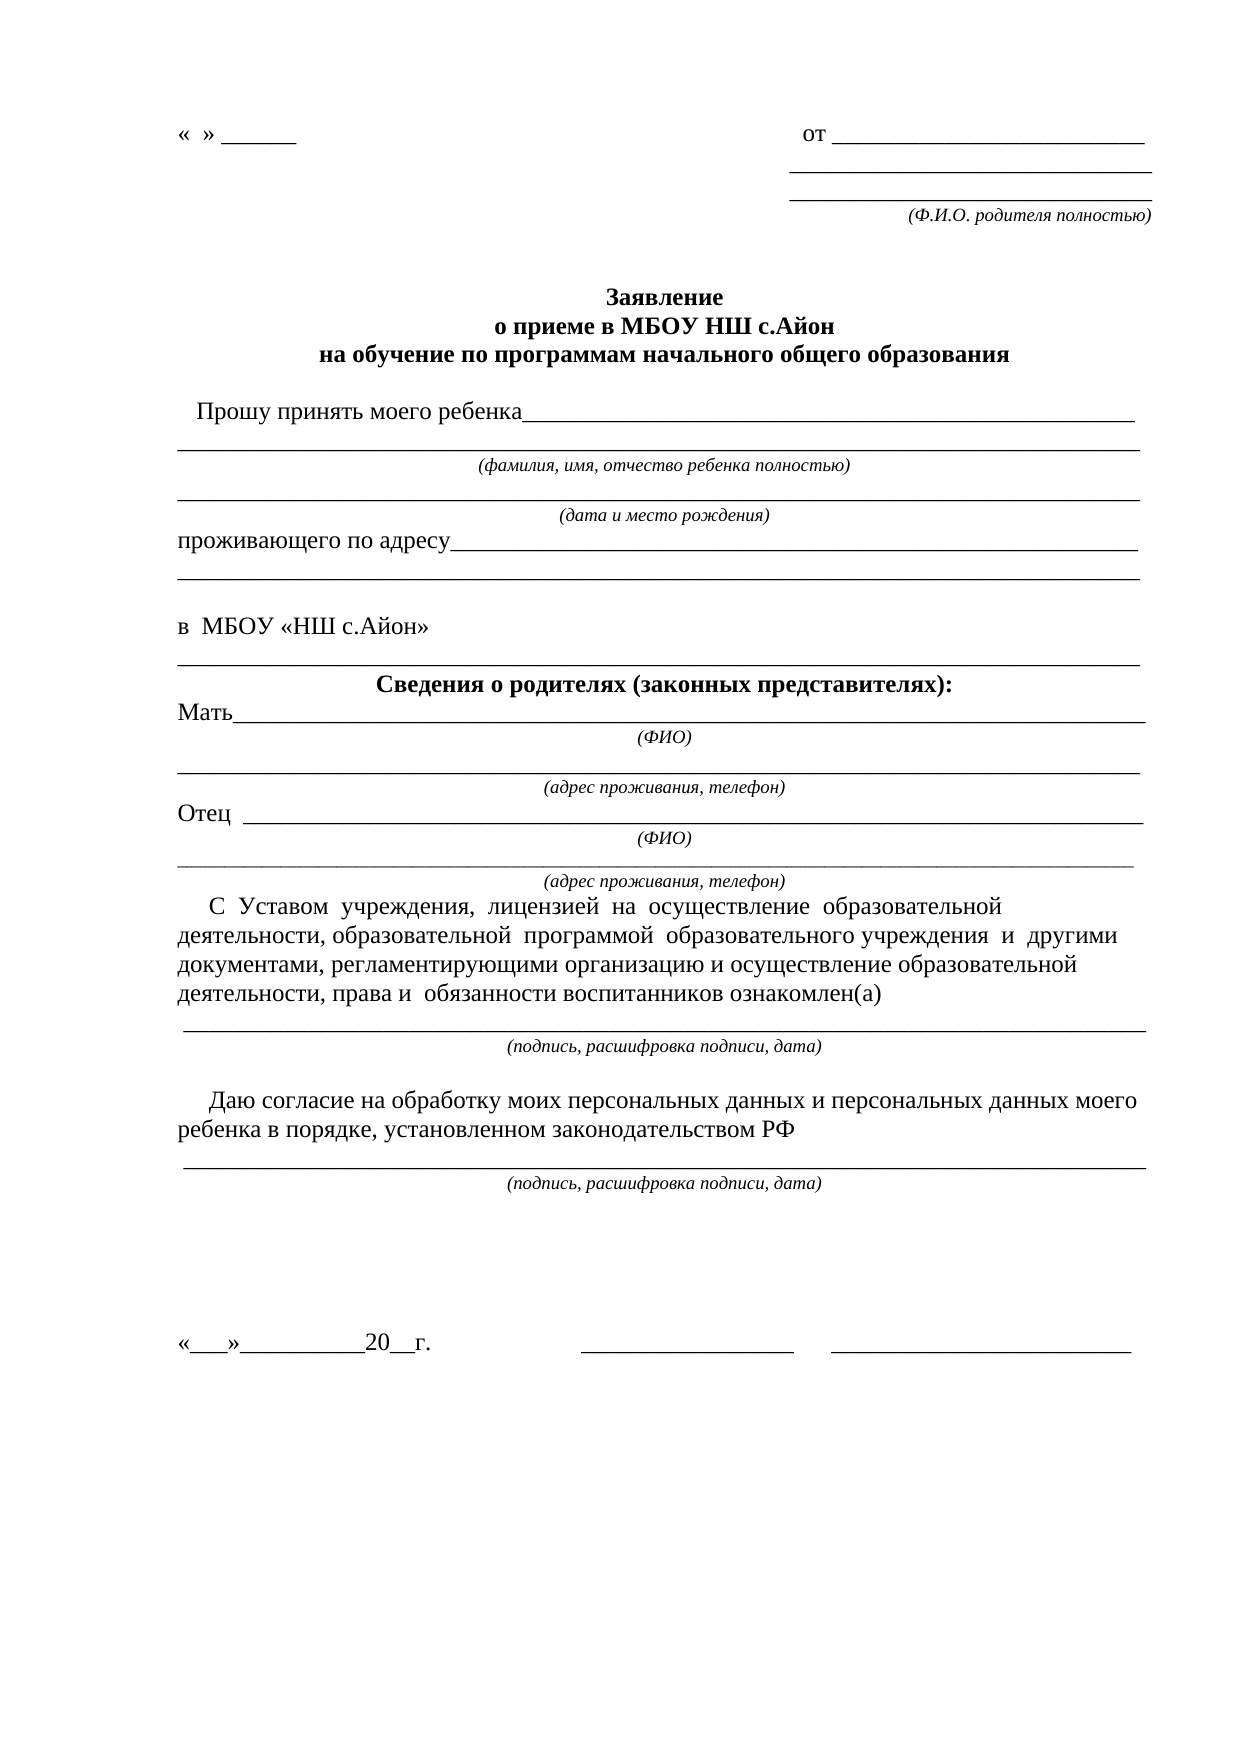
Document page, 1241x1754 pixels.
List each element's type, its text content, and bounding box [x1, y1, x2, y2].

text (адрес проживания, телефон) [177, 776, 1152, 798]
text на обучение по программам начального общего образования [177, 339, 1152, 368]
text (дата и место рождения) [177, 504, 1152, 526]
text _____________________________________________________________________________ (подпись, расшифровка подписи, дата) [177, 1006, 1152, 1057]
text «___»__________20__г. _________________ ________________________ [177, 1327, 1152, 1356]
text « » ______ от _________________________ [177, 118, 1152, 147]
text Сведения о родителях (законных представителях): [177, 669, 1152, 697]
text (адрес проживания, телефон) [177, 870, 1152, 891]
text о приеме в МБОУ НШ с.Айон [177, 311, 1152, 339]
text _____________________________________________________________________________ (подпись, расшифровка подписи, дата) [177, 1143, 1152, 1193]
text (ФИО) [177, 827, 1152, 848]
text _____________________________________________________________________________ [177, 554, 1152, 583]
text _____________________________________________________________________________ [177, 640, 1152, 669]
text (ФИО) [177, 726, 1152, 748]
text _____________________________________________________________________________ [177, 475, 1152, 504]
text Мать_________________________________________________________________________ [177, 697, 1152, 726]
text _____________________________ [177, 147, 1152, 176]
text _____________________________ (Ф.И.О. родителя полностью) [177, 176, 1152, 226]
text С Уставом учреждения, лицензией на осуществление образовательной деятельности, образовательной программой образовательного учреждения и другими документами, регламентирующими организацию и осуществление образовательной деятельности, права и обязанности воспитанников ознакомлен(а) [177, 891, 1152, 1006]
text _____________________________________________________________________________ [177, 748, 1152, 776]
text ребенка в порядке, установленном законодательством РФ [177, 1114, 1152, 1143]
text в МБОУ «НШ с.Айон» [177, 611, 1152, 640]
text проживающего по адресу_______________________________________________________ [177, 526, 1152, 554]
text Даю согласие на обработку моих персональных данных и персональных данных моего [177, 1086, 1152, 1114]
text Отец ________________________________________________________________________ [177, 798, 1152, 827]
text Прошу принять моего ребенка_________________________________________________ _____________________________________________________________________________ [177, 396, 1152, 454]
text (фамилия, имя, отчество ребенка полностью) [177, 454, 1152, 475]
text Заявление [177, 282, 1152, 311]
text ______________________________________________________________________________________________________ [177, 848, 1152, 870]
